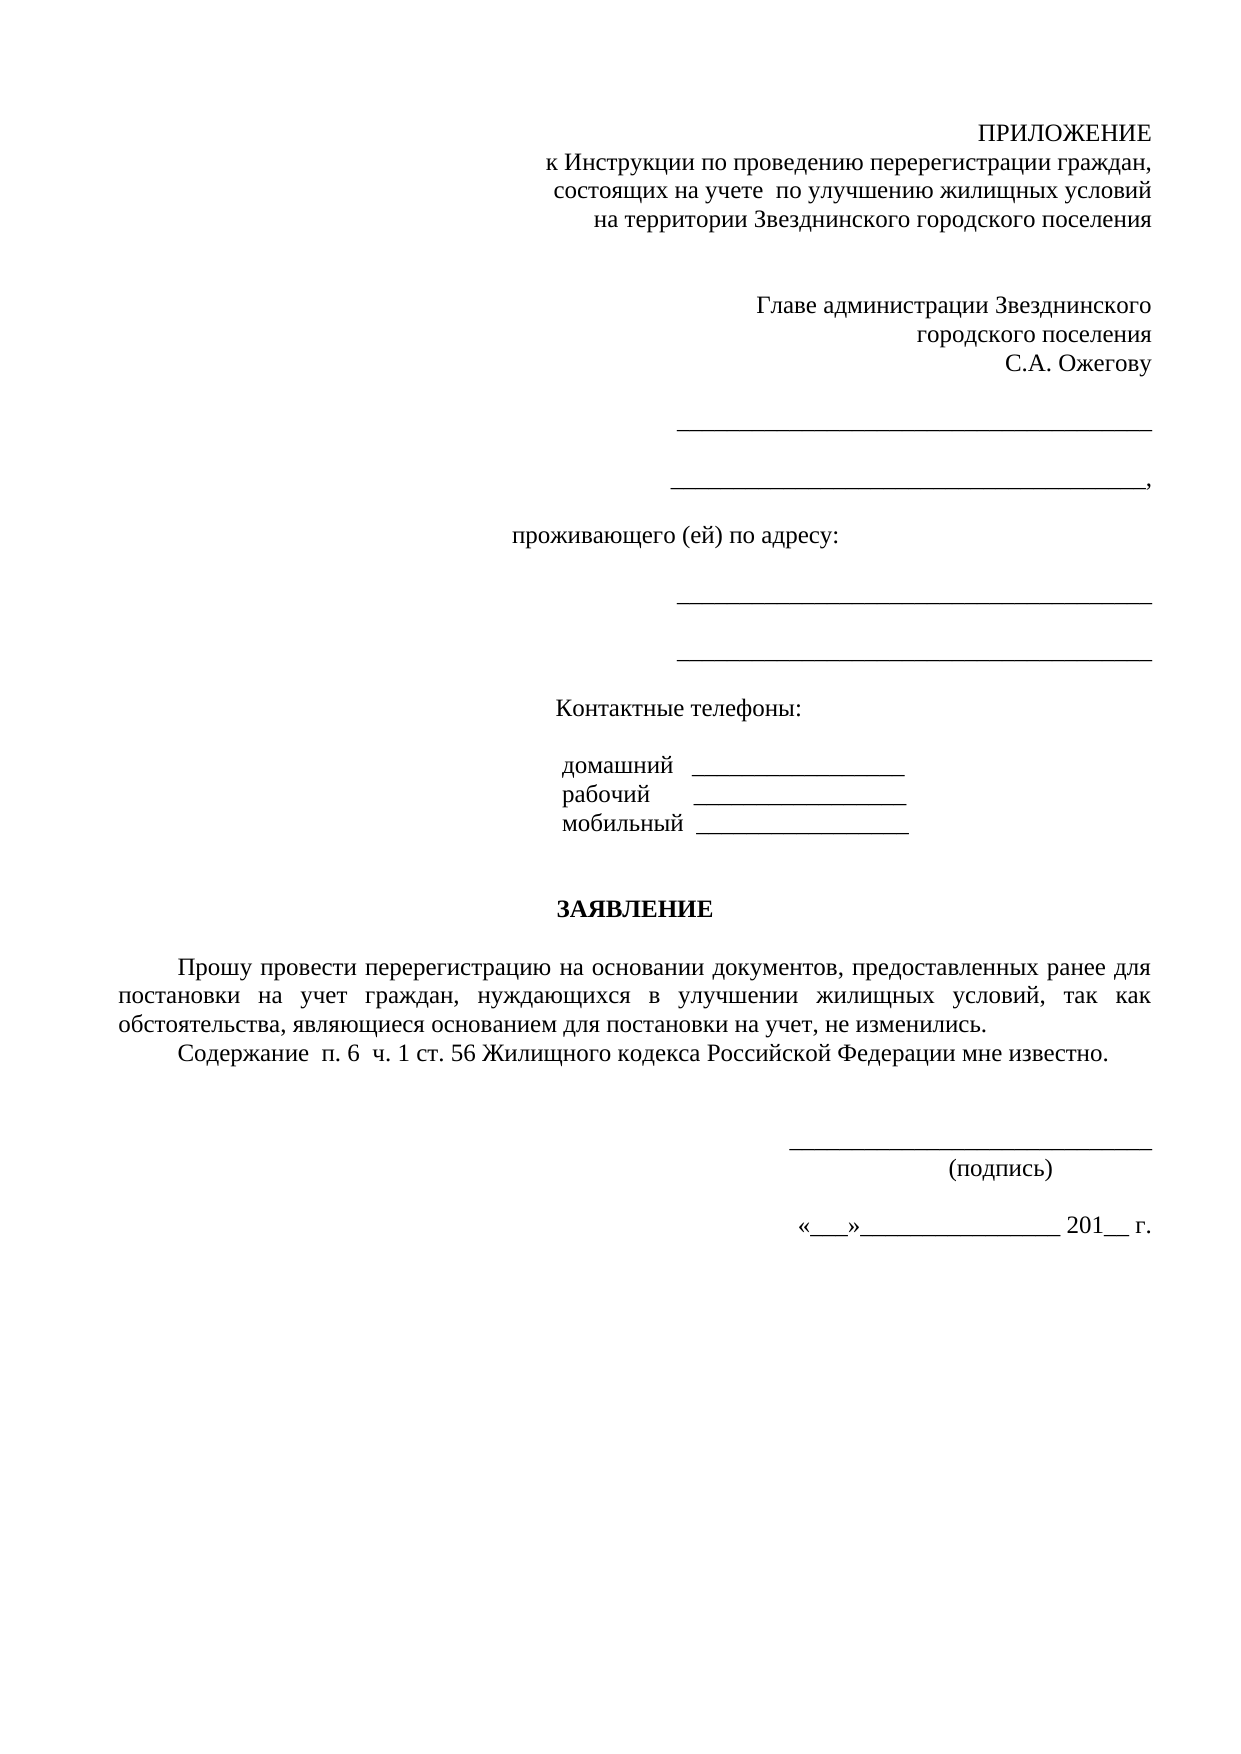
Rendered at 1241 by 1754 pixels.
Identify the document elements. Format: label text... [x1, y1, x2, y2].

text городского поселения [118, 319, 1152, 348]
text проживающего (ей) по адресу: [118, 521, 1152, 549]
text ______________________________________ [118, 636, 1152, 664]
text ______________________________________, [118, 463, 1152, 492]
text С.А. Ожегову [118, 348, 1152, 377]
text мобильный _________________ [118, 808, 1162, 837]
text Контактные телефоны: [118, 693, 1152, 722]
text Главе администрации Звезднинского [118, 291, 1152, 319]
text домашний _________________ [118, 751, 1152, 779]
subtitle состоящих на учете по улучшению жилищных условий [118, 176, 1152, 204]
text ______________________________________ [118, 578, 1152, 607]
text рабочий _________________ [118, 779, 1152, 808]
text Содержание п. 6 ч. 1 ст. 56 Жилищного кодекса Российской Федерации мне известно. [118, 1038, 1152, 1067]
text ______________________________________ [118, 406, 1152, 434]
text _____________________________ [118, 1124, 1152, 1153]
subtitle к Инструкции по проведению перерегистрации граждан, [118, 147, 1152, 176]
text Прошу провести перерегистрацию на основании документов, предоставленных ранее для постановки на учет граждан, нуждающихся в улучшении жилищных условий, так как обстоятельства, являющиеся основанием для постановки на учет, не изменились. [118, 952, 1152, 1038]
text «___»________________ 201__ г. [118, 1211, 1152, 1239]
text ЗАЯВЛЕНИЕ [118, 894, 1152, 923]
subtitle ПРИЛОЖЕНИЕ [118, 118, 1152, 147]
subtitle на территории Звезднинского городского поселения [118, 204, 1152, 233]
text (подпись) [118, 1153, 1152, 1182]
